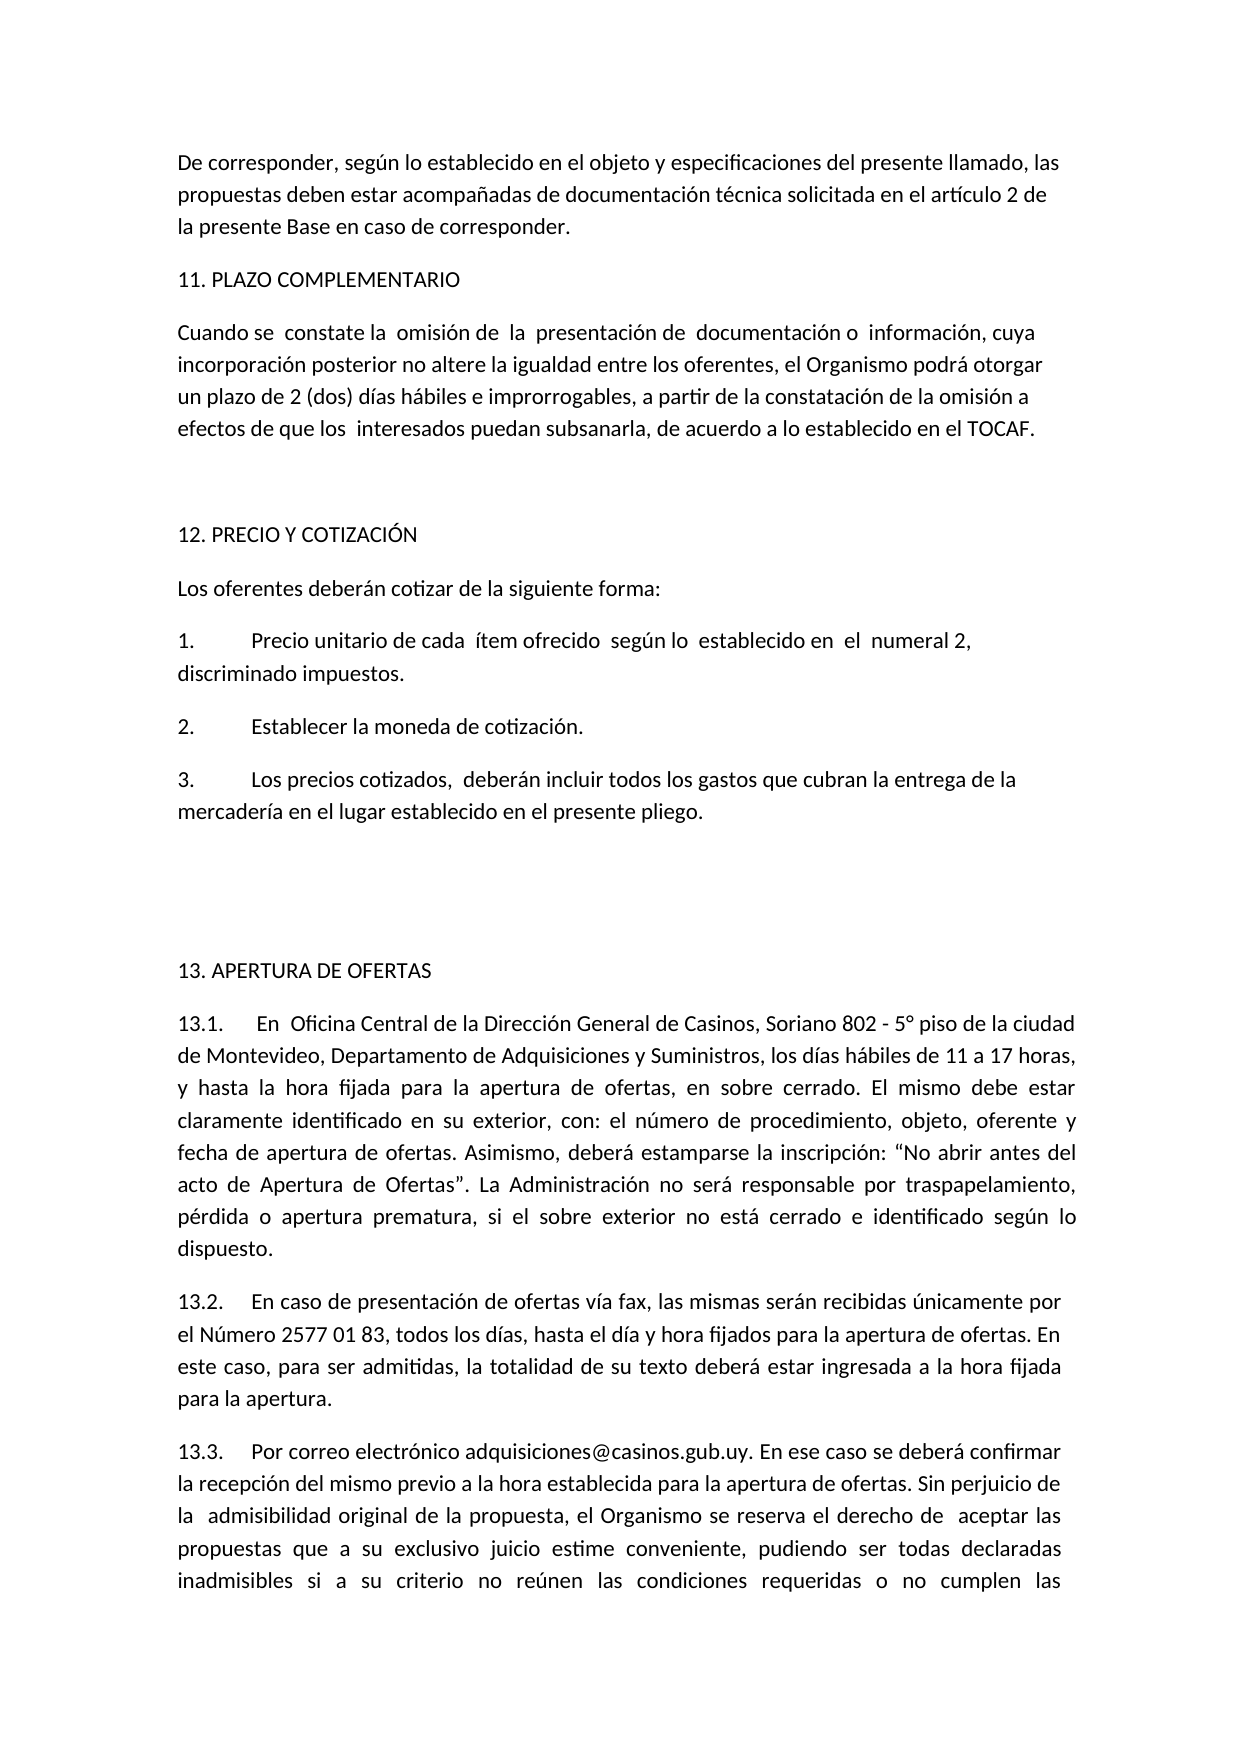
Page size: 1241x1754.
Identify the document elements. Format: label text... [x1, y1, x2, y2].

text Los oferentes deberán cotizar de la siguiente forma: [177, 574, 1063, 602]
text 11. PLAZO COMPLEMENTARIO [177, 265, 1063, 293]
text 3. Los precios cotizados, deberán incluir todos los gastos que cubran la entrega de la mercadería en el lugar establecido en el presente pliego. [177, 765, 1063, 825]
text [177, 1437, 1063, 1594]
text 1. Precio unitario de cada ítem ofrecido según lo establecido en el numeral 2, discriminado impuestos. [177, 627, 1063, 687]
text 13.1. En Oficina Central de la Dirección General de Casinos, Soriano 802 - 5° piso de la ciudad de Montevideo, Departamento de Adquisiciones y Suministros, los días hábiles de 11 a 17 horas, y hasta la hora fijada para la apertura de ofertas, en sobre cerrado. El mismo debe estar claramente identificado en su exterior, con: el número de procedimiento, objeto, oferente y fecha de apertura de ofertas. Asimismo, deberá estamparse la inscripción: “No abrir antes del acto de Apertura de Ofertas”. La Administración no será responsable por traspapelamiento, pérdida o apertura prematura, si el sobre exterior no está cerrado e identificado según lo dispuesto. [177, 1009, 1078, 1262]
text 13.2. En caso de presentación de ofertas vía fax, las mismas serán recibidas únicamente por el Número 2577 01 83, todos los días, hasta el día y hora fijados para la apertura de ofertas. En este caso, para ser admitidas, la totalidad de su texto deberá estar ingresada a la hora fijada para la apertura. [177, 1287, 1063, 1412]
text De corresponder, según lo establecido en el objeto y especificaciones del presente llamado, las propuestas deben estar acompañadas de documentación técnica solicitada en el artículo 2 de la presente Base en caso de corresponder. [177, 148, 1063, 240]
text 13. APERTURA DE OFERTAS [177, 956, 1063, 984]
text Cuando se constate la omisión de la presentación de documentación o información, cuya incorporación posterior no altere la igualdad entre los oferentes, el Organismo podrá otorgar un plazo de 2 (dos) días hábiles e improrrogables, a partir de la constatación de la omisión a efectos de que los interesados puedan subsanarla, de acuerdo a lo establecido en el TOCAF. [177, 318, 1063, 443]
text 12. PRECIO Y COTIZACIÓN [177, 521, 1063, 549]
text 2. Establecer la moneda de cotización. [177, 712, 1063, 740]
